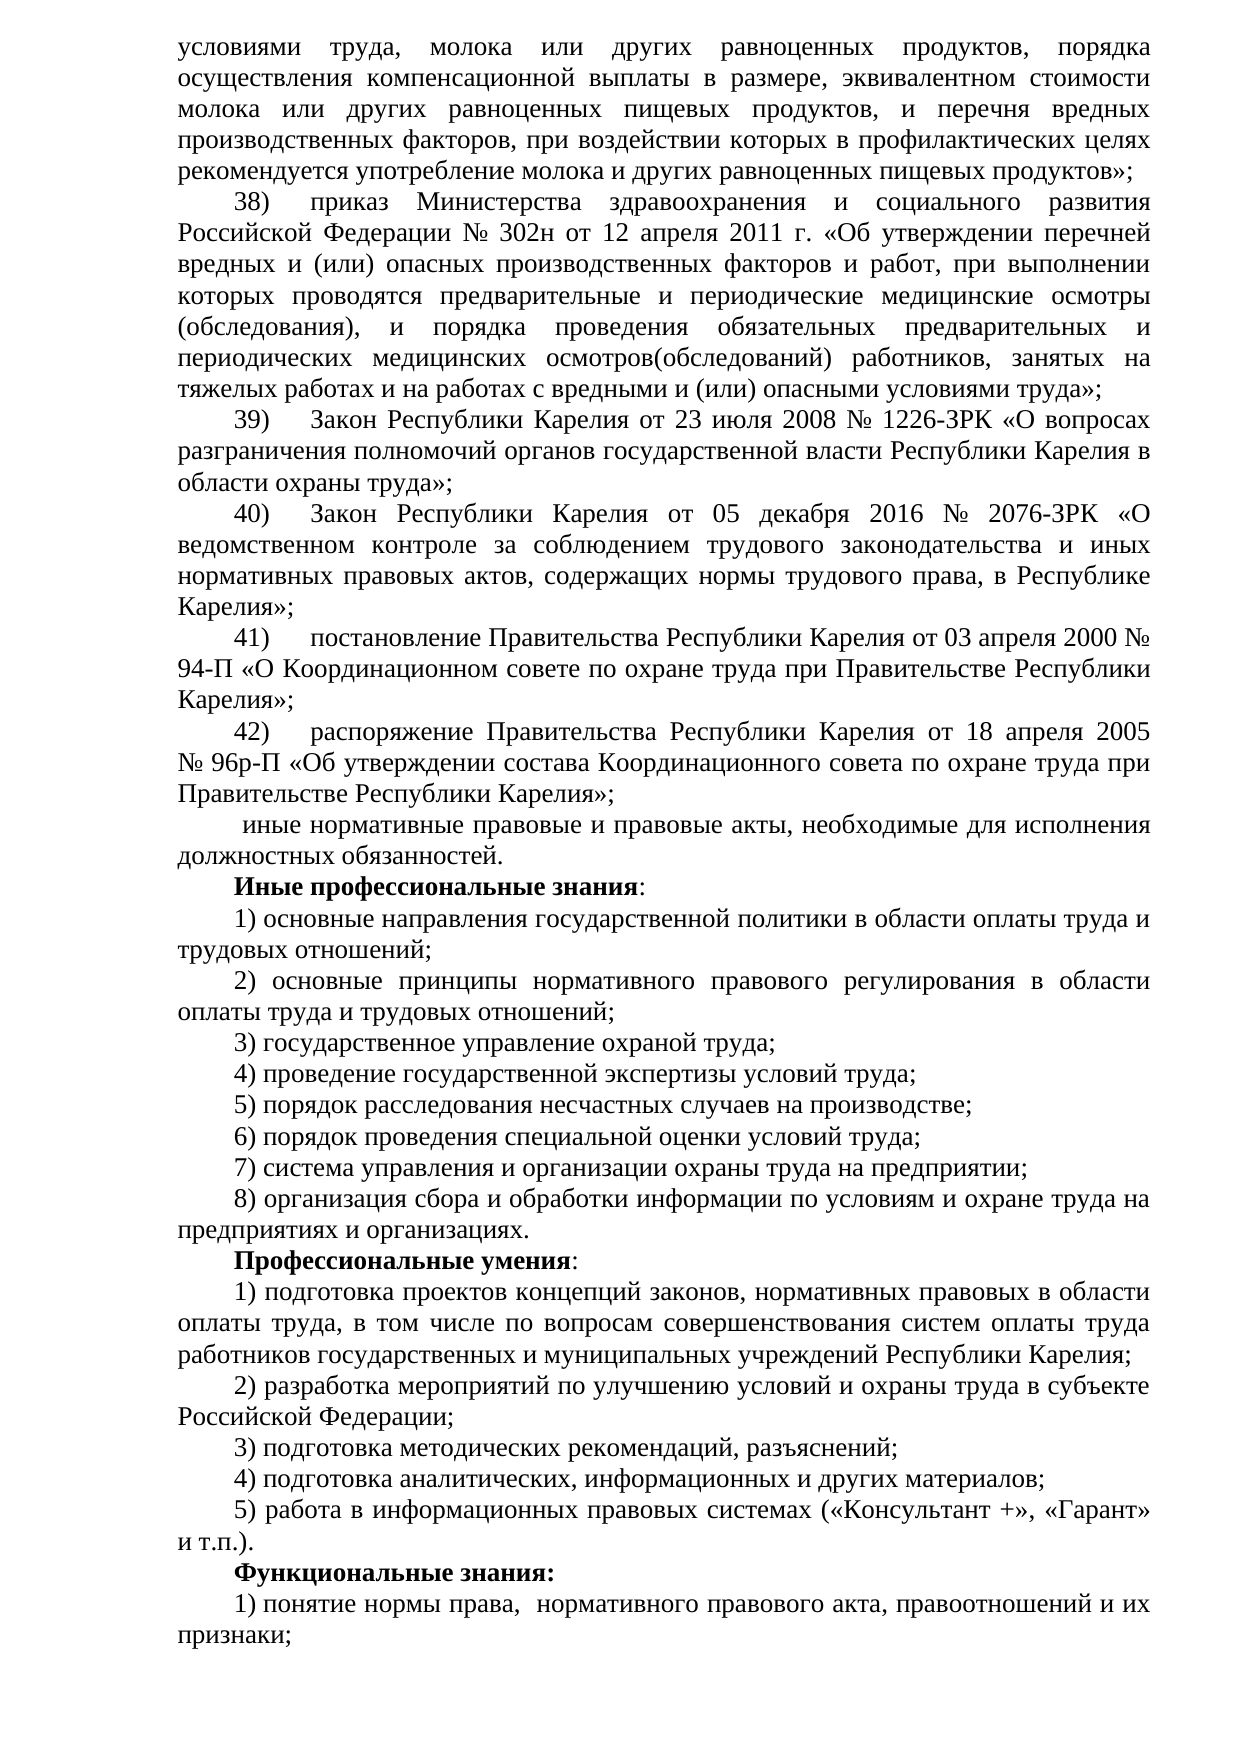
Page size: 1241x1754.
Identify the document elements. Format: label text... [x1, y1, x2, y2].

text иные нормативные правовые и правовые акты, необходимые для исполнения должностных обязанностей. [177, 808, 1152, 871]
text 4) проведение государственной экспертизы условий труда; [177, 1057, 1152, 1088]
text Профессиональные умения: [177, 1244, 1152, 1275]
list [177, 29, 1152, 185]
text 2) основные принципы нормативного правового регулирования в области оплаты труда и трудовых отношений; [177, 964, 1152, 1026]
text 3) подготовка методических рекомендаций, разъяснений; [177, 1431, 1152, 1462]
text 5) работа в информационных правовых системах («Консультант +», «Гарант» и т.п.). [177, 1493, 1152, 1556]
list Закон Республики Карелия от 23 июля 2008 № 1226-ЗРК «О вопросах разграничения полномочий органов государственной власти Республики Карелия в области охраны труда»; [177, 403, 1152, 497]
text 3) государственное управление охраной труда; [177, 1026, 1152, 1057]
text 1) понятие нормы права, нормативного правового акта, правоотношений и их признаки; [177, 1587, 1152, 1649]
text 5) порядок расследования несчастных случаев на производстве; [177, 1088, 1152, 1120]
text 6) порядок проведения специальной оценки условий труда; [177, 1120, 1152, 1151]
text 1) основные направления государственной политики в области оплаты труда и трудовых отношений; [177, 902, 1152, 964]
list Закон Республики Карелия от 05 декабря 2016 № 2076-ЗРК «О ведомственном контроле за соблюдением трудового законодательства и иных нормативных правовых актов, содержащих нормы трудового права, в Республике Карелия»; [177, 497, 1152, 621]
text 1) подготовка проектов концепций законов, нормативных правовых в области оплаты труда, в том числе по вопросам совершенствования систем оплаты труда работников государственных и муниципальных учреждений Республики Карелия; [177, 1275, 1152, 1369]
text Иные профессиональные знания: [177, 871, 1152, 902]
text Функциональные знания: [177, 1556, 1152, 1587]
text 7) система управления и организации охраны труда на предприятии; [177, 1151, 1152, 1182]
text 8) организация сбора и обработки информации по условиям и охране труда на предприятиях и организациях. [177, 1182, 1152, 1244]
list приказ Министерства здравоохранения и социального развития Российской Федерации № 302н от 12 апреля 2011 г. «Об утверждении перечней вредных и (или) опасных производственных факторов и работ, при выполнении которых проводятся предварительные и периодические медицинские осмотры (обследования), и порядка проведения обязательных предварительных и периодических медицинских осмотров(обследований) работников, занятых на тяжелых работах и на работах с вредными и (или) опасными условиями труда»; [177, 185, 1152, 403]
text 2) разработка мероприятий по улучшению условий и охраны труда в субъекте Российской Федерации; [177, 1369, 1152, 1431]
text 4) подготовка аналитических, информационных и других материалов; [177, 1462, 1152, 1493]
list распоряжение Правительства Республики Карелия от 18 апреля 2005 № 96р-П «Об утверждении состава Координационного совета по охране труда при Правительстве Республики Карелия»; [177, 715, 1152, 808]
list постановление Правительства Республики Карелия от 03 апреля 2000 № 94-П «О Координационном совете по охране труда при Правительстве Республики Карелия»; [177, 621, 1152, 715]
